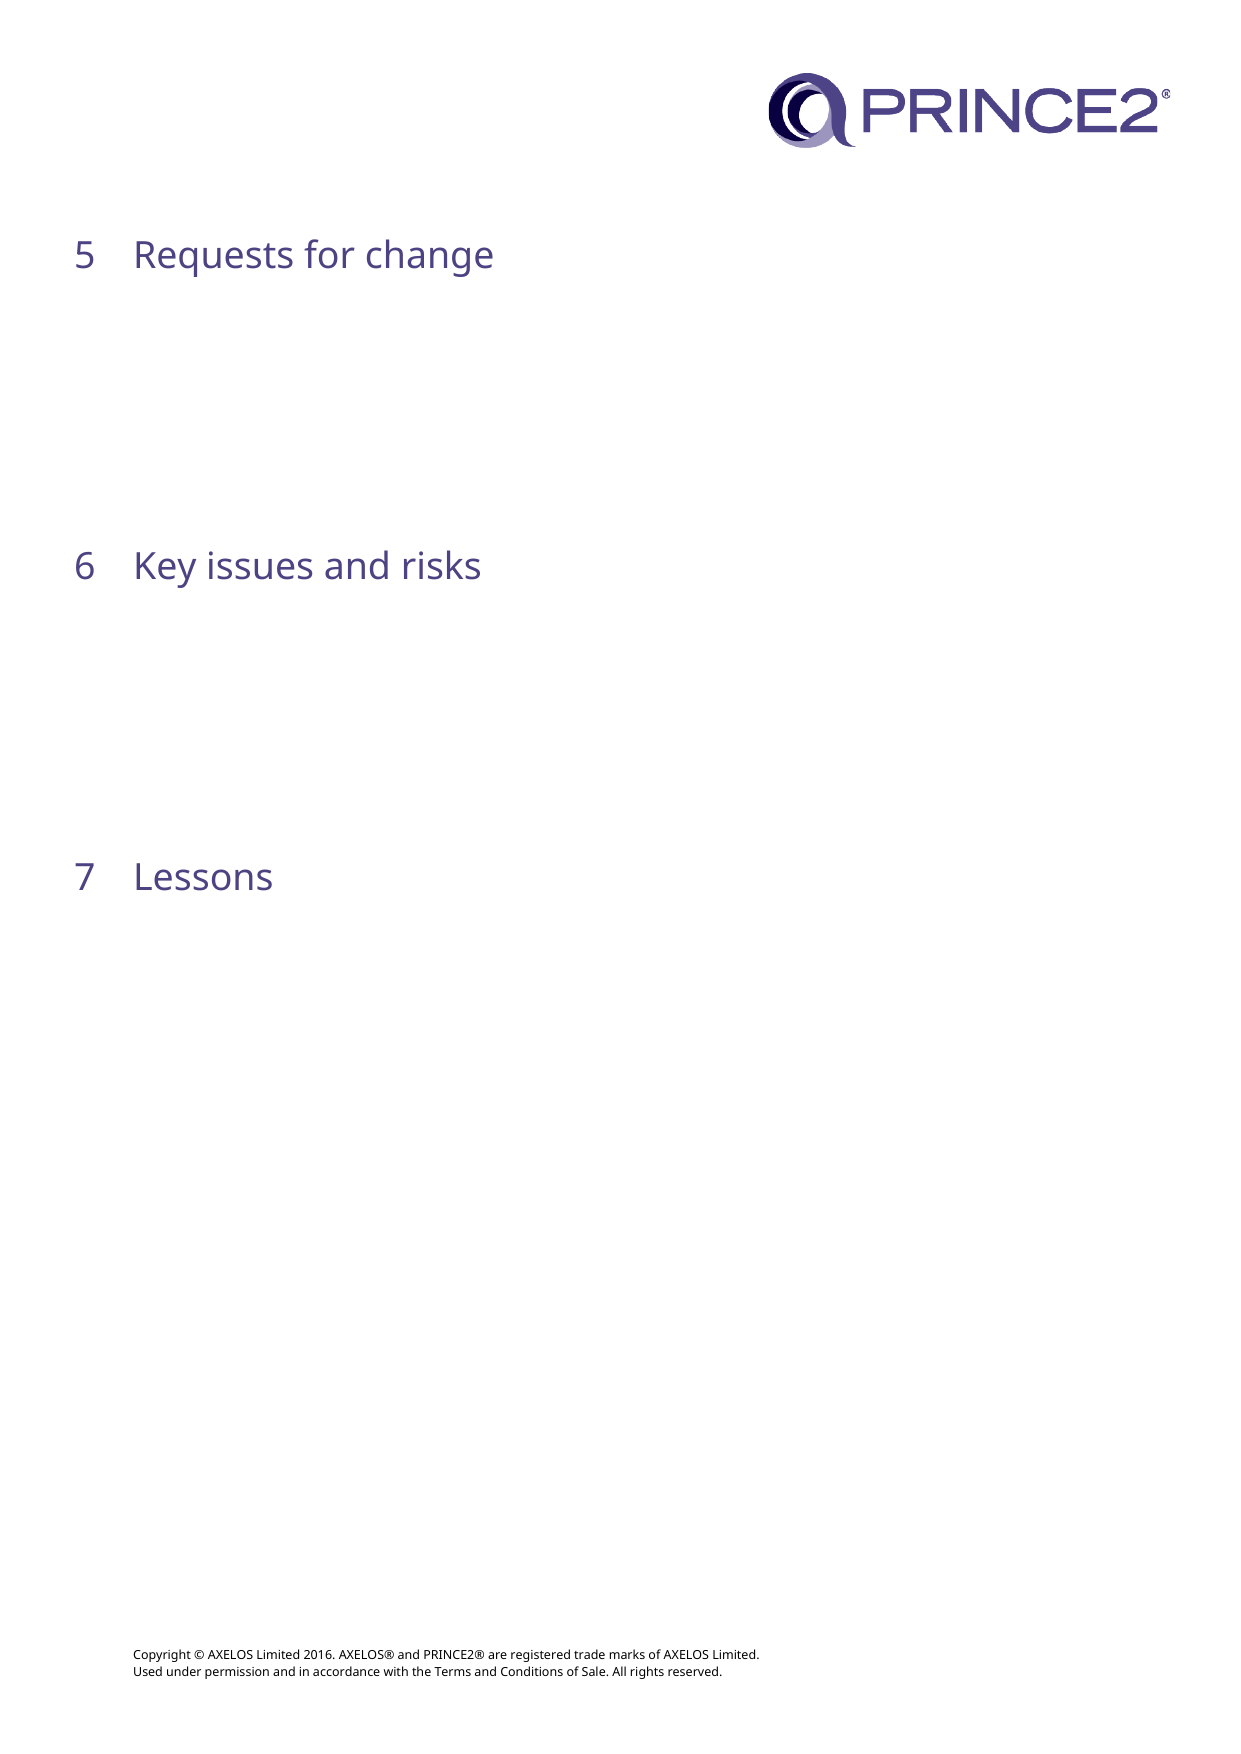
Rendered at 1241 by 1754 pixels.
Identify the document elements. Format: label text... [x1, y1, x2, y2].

subtitle Requests for change [74, 228, 1182, 279]
picture [768, 73, 1171, 148]
subtitle Key issues and risks [74, 539, 1182, 591]
subtitle Lessons [74, 851, 1182, 902]
